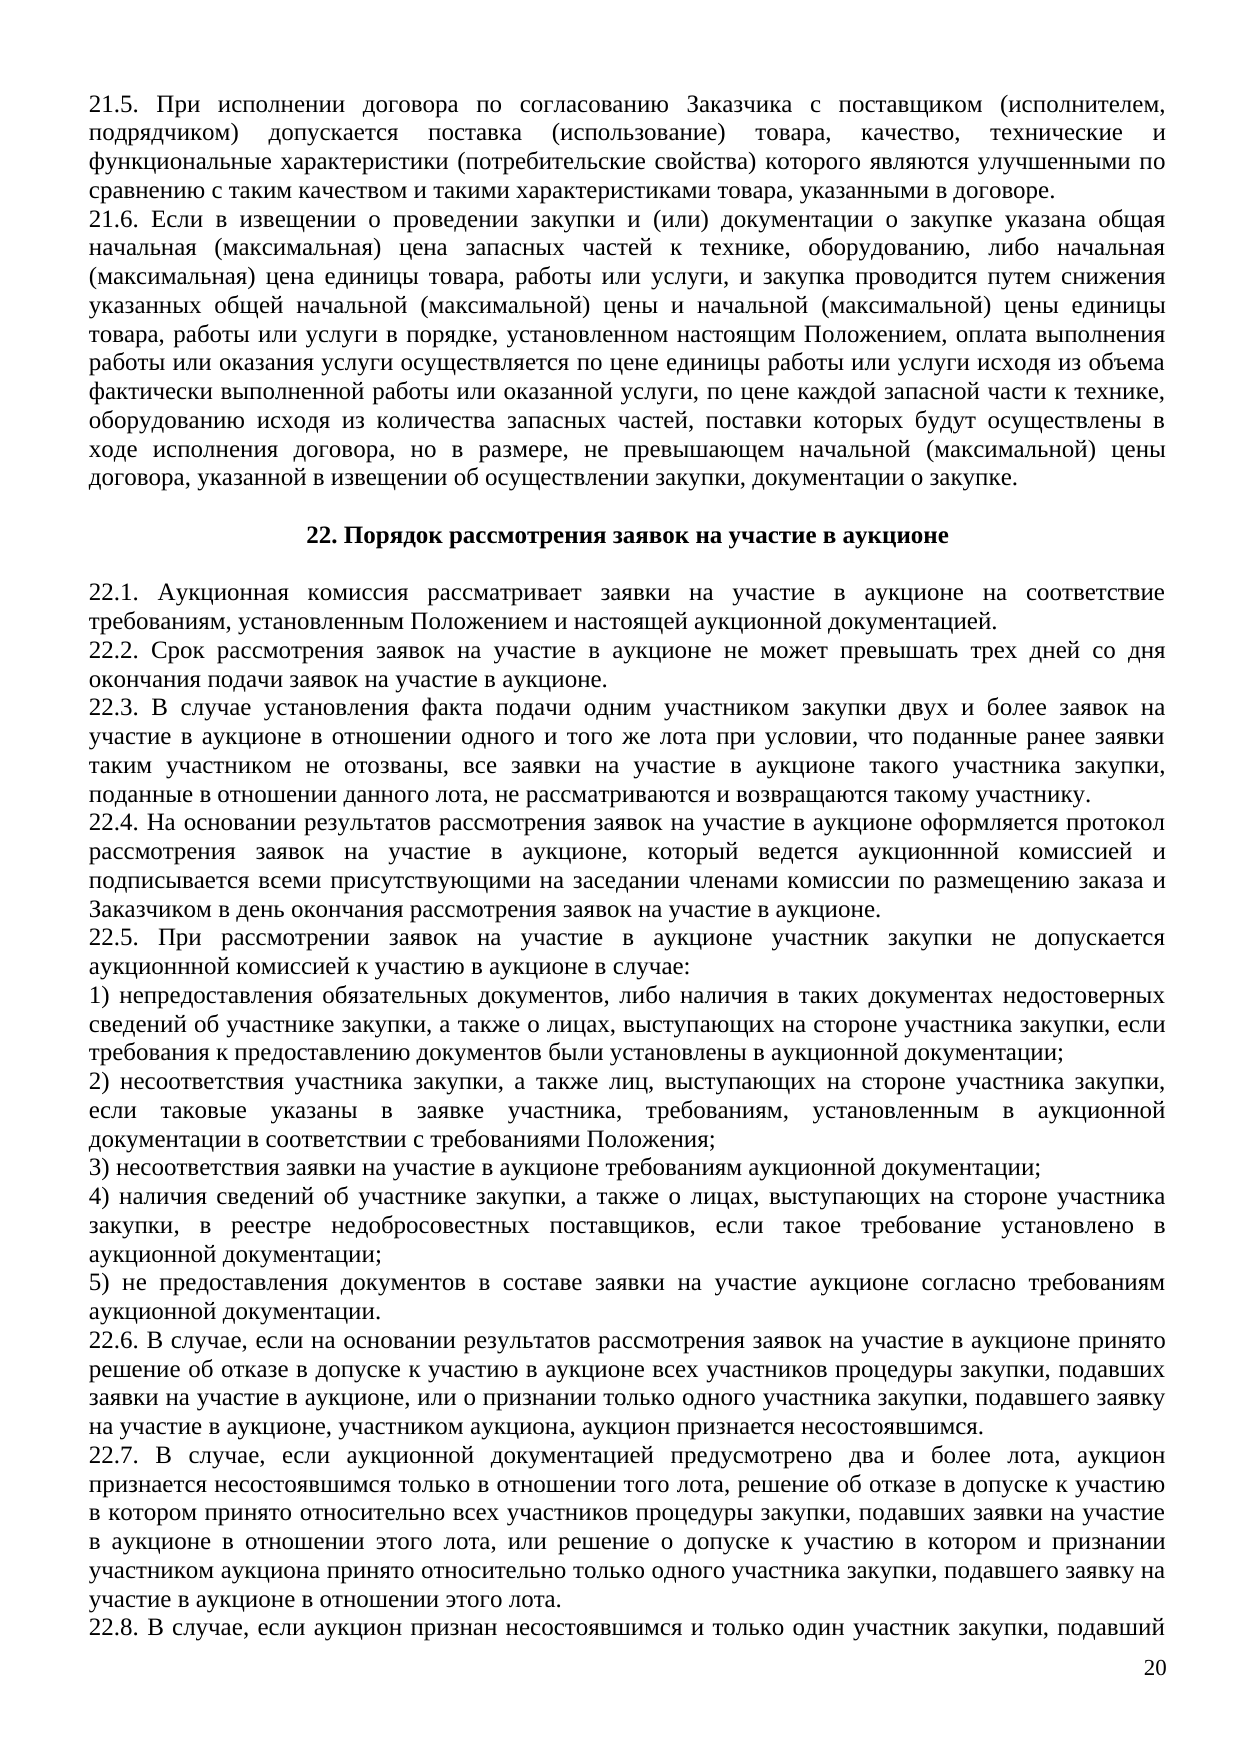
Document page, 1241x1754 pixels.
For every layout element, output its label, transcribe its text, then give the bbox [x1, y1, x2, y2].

text 22.4. На основании результатов рассмотрения заявок на участие в аукционе оформляется протокол рассмотрения заявок на участие в аукционе, который ведется аукционнной комиссией и подписывается всеми присутствующими на заседании членами комиссии по размещению заказа и Заказчиком в день окончания рассмотрения заявок на участие в аукционе. [89, 807, 1167, 922]
text 22. Порядок рассмотрения заявок на участие в аукционе [89, 520, 1167, 549]
text 22.6. В случае, если на основании результатов рассмотрения заявок на участие в аукционе принято решение об отказе в допуске к участию в аукционе всех участников процедуры закупки, подавших заявки на участие в аукционе, или о признании только одного участника закупки, подавшего заявку на участие в аукционе, участником аукциона, аукцион признается несостоявшимся. [89, 1325, 1167, 1440]
text 22.5. При рассмотрении заявок на участие в аукционе участник закупки не допускается аукционнной комиссией к участию в аукционе в случае: [89, 922, 1167, 980]
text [89, 1612, 1167, 1641]
text 5) не предоставления документов в составе заявки на участие аукционе согласно требованиям аукционной документации. [89, 1267, 1167, 1325]
text 3) несоответствия заявки на участие в аукционе требованиям аукционной документации; [89, 1152, 1167, 1181]
text 22.1. Аукционная комиссия рассматривает заявки на участие в аукционе на соответствие требованиям, установленным Положением и настоящей аукционной документацией. [89, 577, 1167, 635]
text 22.3. В случае установления факта подачи одним участником закупки двух и более заявок на участие в аукционе в отношении одного и того же лота при условии, что поданные ранее заявки таким участником не отозваны, все заявки на участие в аукционе такого участника закупки, поданные в отношении данного лота, не рассматриваются и возвращаются такому участнику. [89, 692, 1167, 807]
text 22.7. В случае, если аукционной документацией предусмотрено два и более лота, аукцион признается несостоявшимся только в отношении того лота, решение об отказе в допуске к участию в котором принято относительно всех участников процедуры закупки, подавших заявки на участие в аукционе в отношении этого лота, или решение о допуске к участию в котором и признании участником аукциона принято относительно только одного участника закупки, подавшего заявку на участие в аукционе в отношении этого лота. [89, 1440, 1167, 1612]
text 1) непредоставления обязательных документов, либо наличия в таких документах недостоверных сведений об участнике закупки, а также о лицах, выступающих на стороне участника закупки, если требования к предоставлению документов были установлены в аукционной документации; [89, 980, 1167, 1066]
text 21.5. При исполнении договора по согласованию Заказчика с поставщиком (исполнителем, подрядчиком) допускается поставка (использование) товара, качество, технические и функциональные характеристики (потребительские свойства) которого являются улучшенными по сравнению с таким качеством и такими характеристиками товара, указанными в договоре. [89, 89, 1167, 204]
text 22.2. Срок рассмотрения заявок на участие в аукционе не может превышать трех дней со дня окончания подачи заявок на участие в аукционе. [89, 635, 1167, 692]
text 21.6. Если в извещении о проведении закупки и (или) документации о закупке указана общая начальная (максимальная) цена запасных частей к технике, оборудованию, либо начальная (максимальная) цена единицы товара, работы или услуги, и закупка проводится путем снижения указанных общей начальной (максимальной) цены и начальной (максимальной) цены единицы товара, работы или услуги в порядке, установленном настоящим Положением, оплата выполнения работы или оказания услуги осуществляется по цене единицы работы или услуги исходя из объема фактически выполненной работы или оказанной услуги, по цене каждой запасной части к технике, оборудованию исходя из количества запасных частей, поставки которых будут осуществлены в ходе исполнения договора, но в размере, не превышающем начальной (максимальной) цены договора, указанной в извещении об осуществлении закупки, документации о закупке. [89, 204, 1167, 491]
text 2) несоответствия участника закупки, а также лиц, выступающих на стороне участника закупки, если таковые указаны в заявке участника, требованиям, установленным в аукционной документации в соответствии с требованиями Положения; [89, 1066, 1167, 1152]
text 4) наличия сведений об участнике закупки, а также о лицах, выступающих на стороне участника закупки, в реестре недобросовестных поставщиков, если такое требование установлено в аукционной документации; [89, 1181, 1167, 1267]
